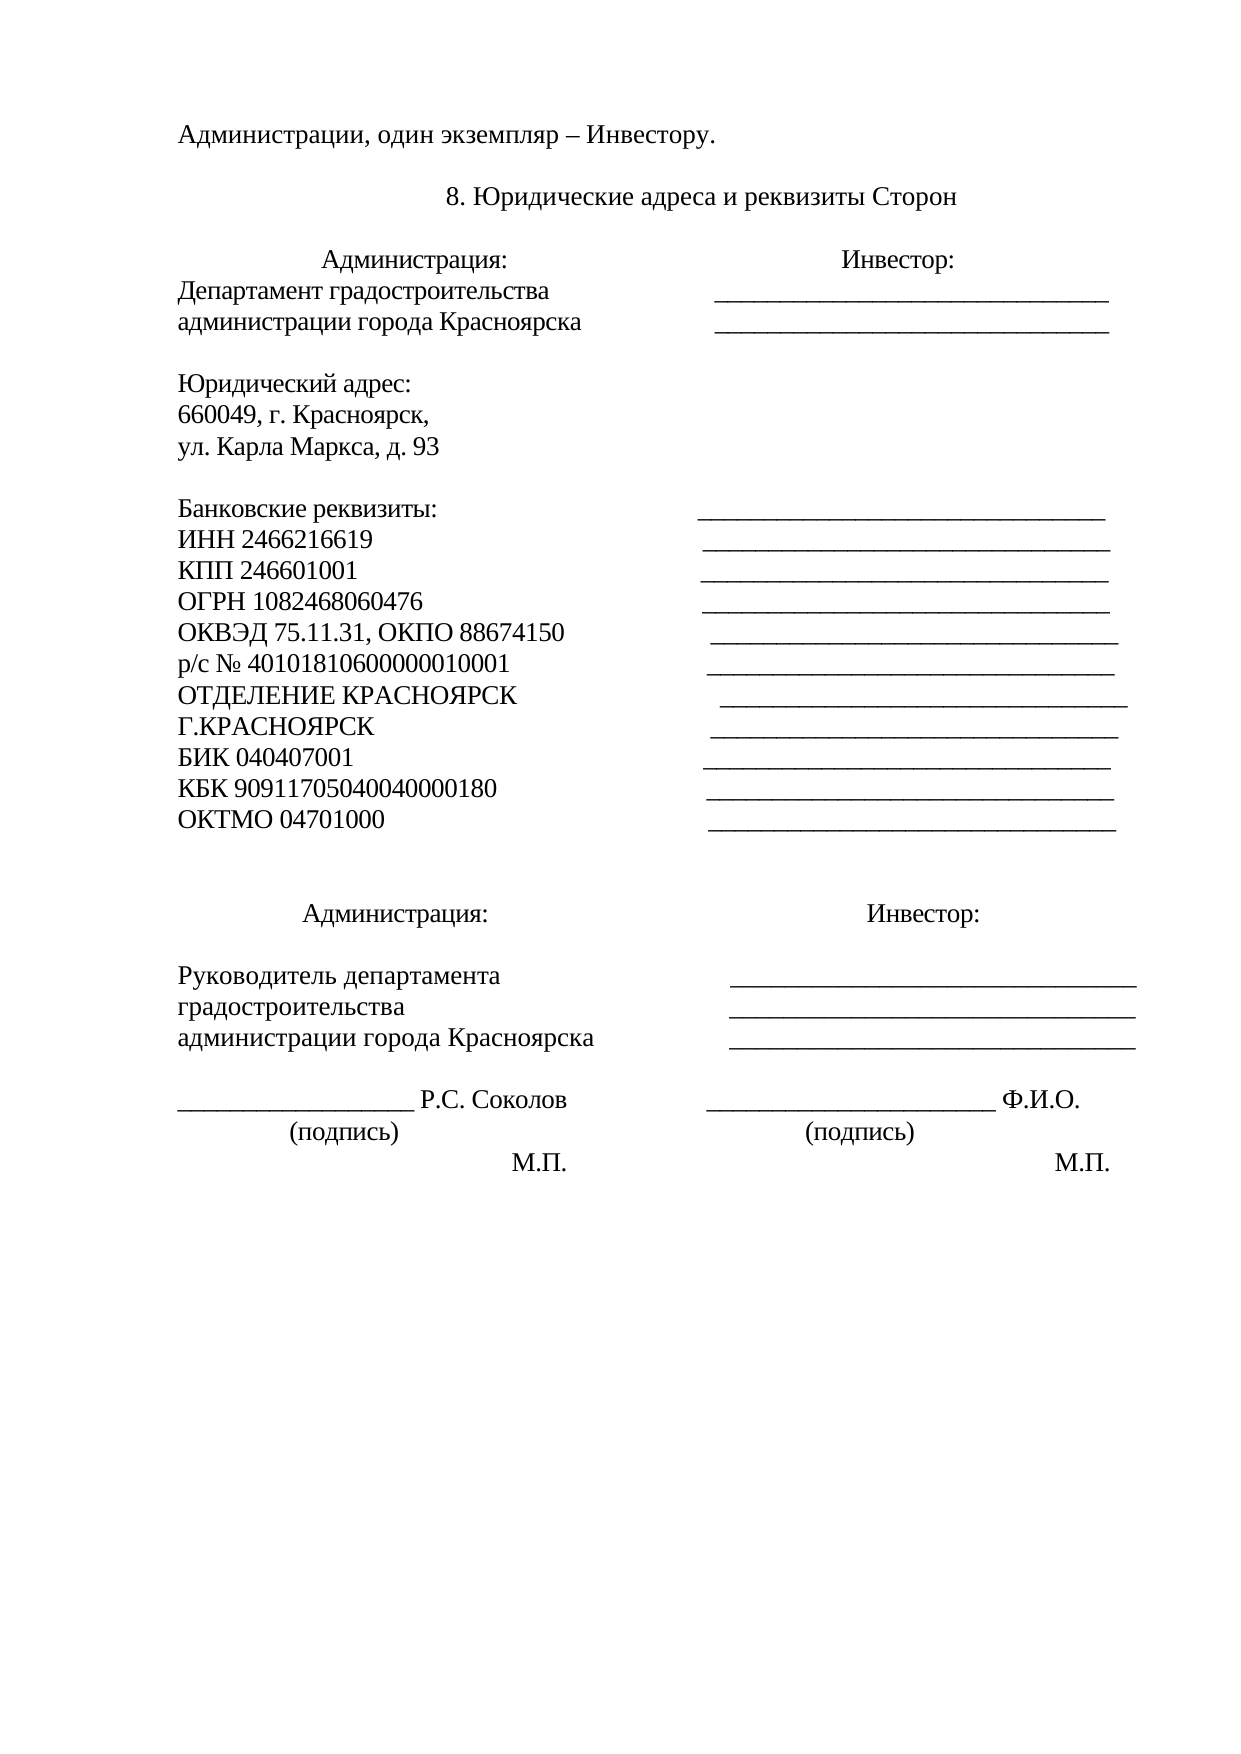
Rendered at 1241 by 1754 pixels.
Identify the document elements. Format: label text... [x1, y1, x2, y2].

text М.П. М.П. [177, 1146, 1127, 1177]
text ОКТМО 04701000 _______________________________ [177, 803, 1152, 834]
text Юридический адрес: [177, 367, 1152, 398]
text ОКВЭД 75.11.31, ОКПО 88674150 _______________________________ [177, 616, 1152, 648]
text (подпись) (подпись) [177, 1115, 1127, 1146]
text БИК 040407001 _______________________________ [177, 741, 1152, 772]
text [177, 118, 1152, 149]
text ОГРН 1082468060476 _______________________________ [177, 585, 1152, 616]
text градостроительства ______________________________ [177, 990, 1152, 1021]
text ИНН 2466216619 _______________________________ [177, 523, 1152, 554]
text 8. Юридические адреса и реквизиты Сторон [177, 180, 1152, 212]
text 660049, г. Красноярск, [177, 398, 1152, 429]
text администрации города Красноярска ______________________________ [177, 305, 1152, 336]
text Администрация: Инвестор: [177, 243, 1127, 274]
text КБК 90911705040040000180 _______________________________ [177, 772, 1152, 803]
text __________________ Р.С. Соколов ______________________ Ф.И.О. [177, 1084, 1127, 1115]
text Руководитель департамента ______________________________ [177, 959, 1152, 990]
text администрации города Красноярска ______________________________ [177, 1021, 1152, 1052]
text р/с № 40101810600000010001 _______________________________ [177, 648, 1152, 679]
text Департамент градостроительства ______________________________ [177, 274, 1152, 305]
text ул. Карла Маркса, д. 93 [177, 429, 1152, 461]
text ОТДЕЛЕНИЕ КРАСНОЯРСК _______________________________ [177, 679, 1152, 710]
text Администрация: Инвестор: [177, 897, 1127, 928]
text Банковские реквизиты: _______________________________ [177, 492, 1152, 523]
text КПП 246601001 _______________________________ [177, 554, 1152, 585]
text Г.КРАСНОЯРСК _______________________________ [177, 710, 1152, 741]
